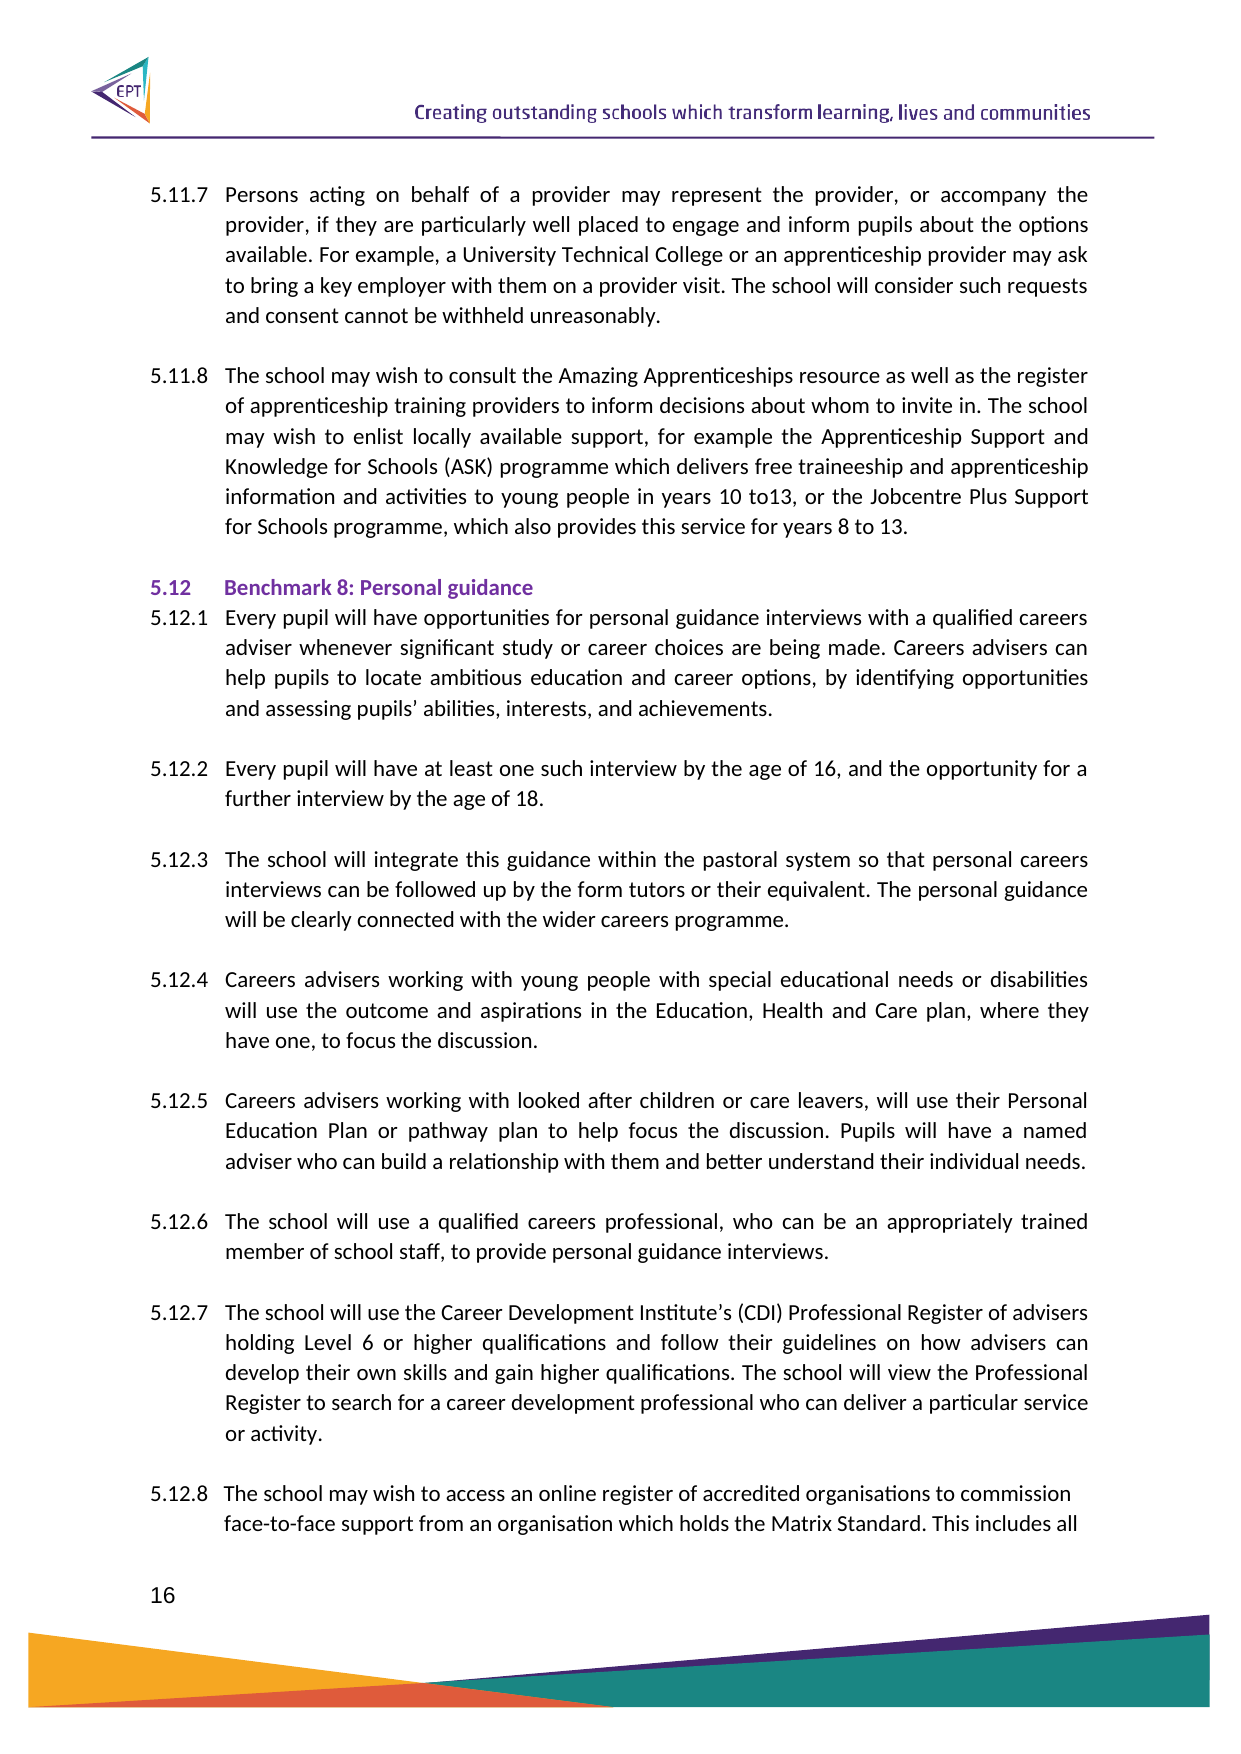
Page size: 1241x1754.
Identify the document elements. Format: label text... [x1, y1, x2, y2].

list The school will use a qualified careers professional, who can be an appropriately trained member of school staff, to provide personal guidance interviews. [150, 1207, 1090, 1266]
list Every pupil will have at least one such interview by the age of 16, and the opportunity for a further interview by the age of 18. [150, 754, 1090, 812]
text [150, 1479, 1090, 1537]
picture [415, 104, 812, 123]
list Careers advisers working with looked after children or care leavers, will use their Personal Education Plan or pathway plan to help focus the discussion. Pupils will have a named adviser who can build a relationship with them and better understand their individual needs. [150, 1086, 1090, 1175]
list The school will use the Career Development Institute’s (CDI) Professional Register of advisers holding Level 6 or higher qualifications and follow their guidelines on how advisers can develop their own skills and gain higher qualifications. The school will view the Professional Register to search for a career development professional who can deliver a particular service or activity. [150, 1298, 1090, 1447]
picture [117, 85, 141, 97]
list Careers advisers working with young people with special educational needs or disabilities will use the outcome and aspirations in the Education, Health and Care plan, where they have one, to focus the discussion. [150, 966, 1090, 1054]
list Persons acting on behalf of a provider may represent the provider, or accompany the provider, if they are particularly well placed to engage and inform pupils about the options available. For example, a University Technical College or an apprenticeship provider may ask to bring a key employer with them on a provider visit. The school will consider such requests and consent cannot be withheld unreasonably. [150, 180, 1090, 329]
picture [899, 104, 1090, 120]
picture [818, 104, 893, 123]
list Benchmark 8: Personal guidance [150, 573, 1090, 601]
list The school may wish to consult the Amazing Apprenticeships resource as well as the register of apprenticeship training providers to inform decisions about whom to invite in. The school may wish to enlist locally available support, for example the Apprenticeship Support and Knowledge for Schools (ASK) programme which delivers free traineeship and apprenticeship information and activities to young people in years 10 to13, or the Jobcentre Plus Support for Schools programme, which also provides this service for years 8 to 13. [150, 361, 1090, 541]
list Every pupil will have opportunities for personal guidance interviews with a qualified careers adviser whenever significant study or career choices are being made. Careers advisers can help pupils to locate ambitious education and career options, by identifying opportunities and assessing pupils’ abilities, interests, and achievements. [150, 603, 1090, 722]
list The school will integrate this guidance within the pastoral system so that personal careers interviews can be followed up by the form tutors or their equivalent. The personal guidance will be clearly connected with the wider careers programme. [150, 845, 1090, 933]
